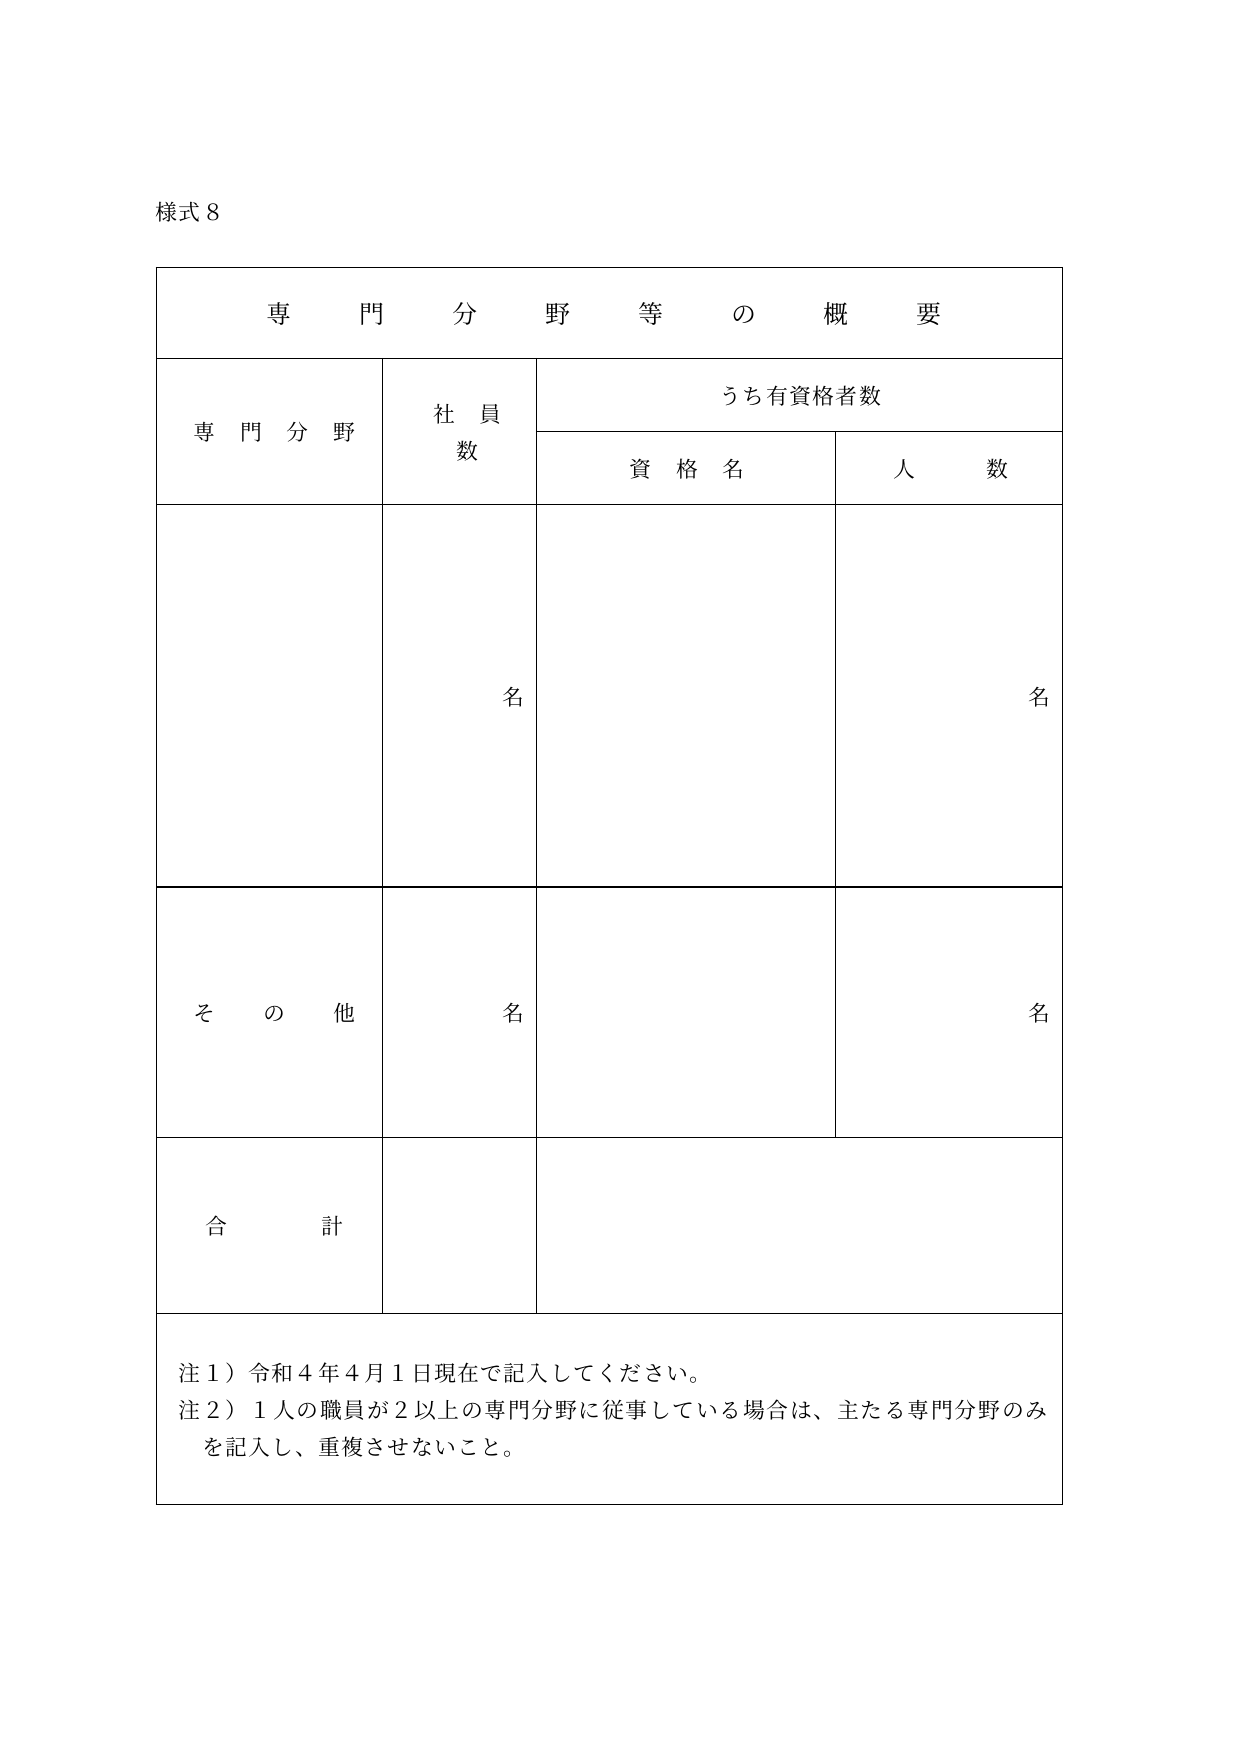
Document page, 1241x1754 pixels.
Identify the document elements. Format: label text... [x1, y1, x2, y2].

table_cell [383, 1138, 536, 1312]
table_header 専 門 分 野 等 の 概 要 [157, 268, 1062, 358]
table_cell 名 [383, 888, 536, 1137]
table_cell 合 計 [157, 1138, 382, 1312]
table_cell 注１）令和４年４月１日現在で記入してください。 注２）１人の職員が２以上の専門分野に従事している場合は、主たる専門分野のみを記入し、重複させないこと。 [157, 1314, 1062, 1504]
table_cell うち有資格者数 [537, 359, 1062, 431]
table_cell [537, 505, 835, 886]
table_cell [537, 888, 835, 1137]
table_cell 名 [836, 888, 1062, 1137]
table_cell 専 門 分 野 [157, 359, 382, 504]
table_cell 名 [383, 505, 536, 886]
table_cell 人 数 [836, 432, 1062, 504]
table_cell 名 [836, 505, 1062, 886]
table_cell そ の 他 [157, 888, 382, 1137]
table_cell 社 員 数 [383, 359, 536, 504]
table_cell 資 格 名 [537, 432, 835, 504]
table_cell [537, 1138, 1062, 1312]
table_cell [157, 505, 382, 886]
text 様式８ [156, 193, 1085, 230]
